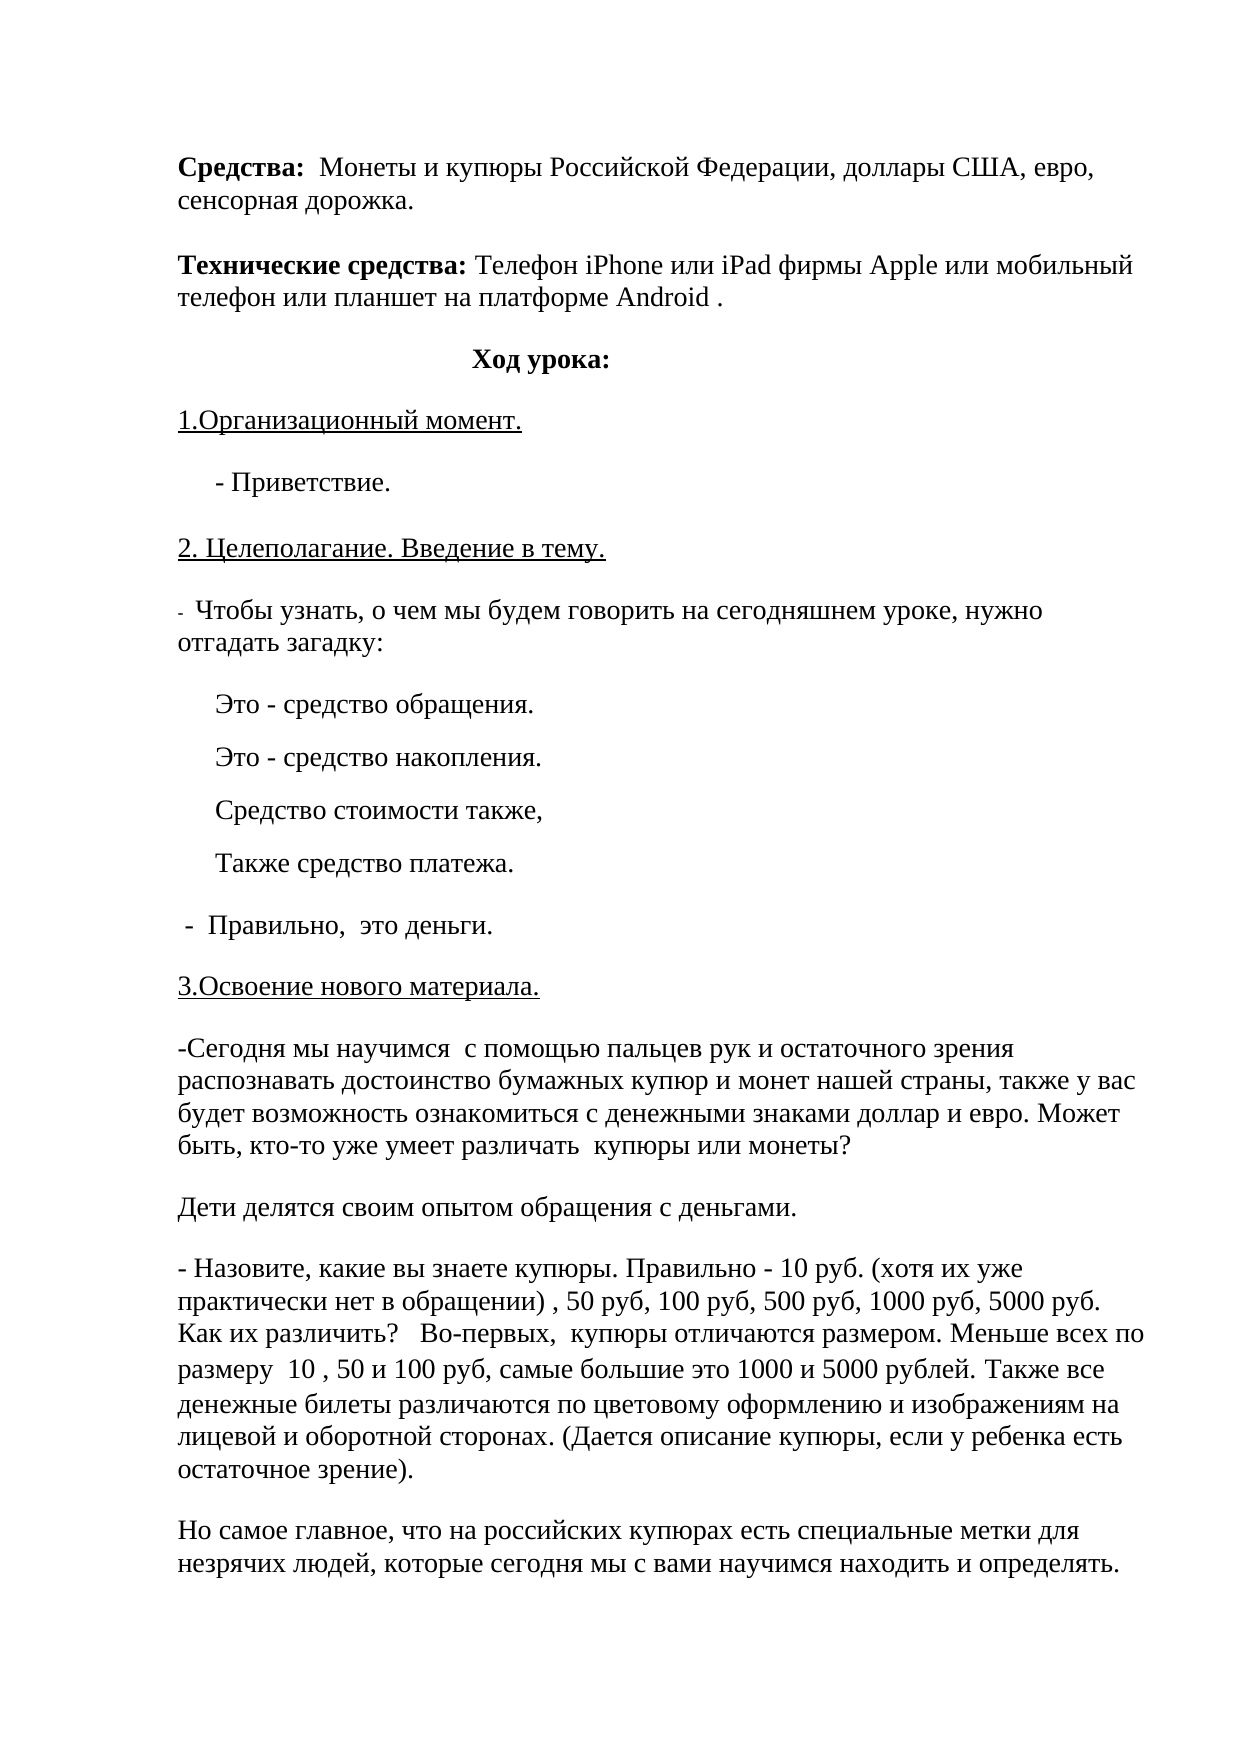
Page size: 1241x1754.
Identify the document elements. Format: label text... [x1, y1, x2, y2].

text Средство стоимости также, [215, 793, 1152, 826]
text Но самое главное, что на российских купюрах есть специальные метки для незрячих людей, которые сегодня мы с вами научимся находить и определять. [177, 1513, 1152, 1578]
text 2. Целеполагание. Введение в тему. [177, 531, 1152, 563]
text - Приветствие. [215, 465, 1152, 497]
text Технические средства: Телефон iPhone или iPad фирмы Apple или мобильный телефон или планшет на платформе Android . [724, 248, 1152, 312]
text Технические средства: Телефон iPhone или iPad фирмы Apple или мобильный телефон или планшет на платформе Android . [177, 248, 578, 280]
text Дети делятся своим опытом обращения с деньгами. [177, 1190, 1152, 1222]
text Это - средство накопления. [215, 740, 1152, 772]
text 1.Организационный момент. [177, 403, 1152, 436]
text Также средство платежа. [215, 846, 1152, 879]
text - Чтобы узнать, о чем мы будем говорить на сегодняшнем уроке, нужно отгадать загадку: [177, 593, 1152, 657]
text Ход урока: [177, 342, 1152, 374]
text Средства: Монеты и купюры Российской Федерации, доллары США, евро, сенсорная дорожка. [177, 151, 1152, 215]
text - Назовите, какие вы знаете купюры. Правильно - 10 руб. (хотя их уже практически нет в обращении) , 50 руб, 100 руб, 500 руб, 1000 руб, 5000 руб. Как их различить? Во-первых, купюры отличаются размером. Меньше всех по размеру 10 , 50 и 100 руб, самые большие это 1000 и 5000 рублей. Также все денежные билеты различаются по цветовому оформлению и изображениям на лицевой и оборотной сторонах. (Дается описание купюры, если у ребенка есть остаточное зрение). [177, 1251, 1152, 1484]
text Это - средство обращения. [215, 687, 1152, 719]
text - Правильно, это деньги. [177, 908, 1152, 940]
text -Сегодня мы научимся с помощью пальцев рук и остаточного зрения распознавать достоинство бумажных купюр и монет нашей страны, также у вас будет возможность ознакомиться с денежными знаками доллар и евро. Может быть, кто-то уже умеет различать купюры или монеты? [177, 1031, 1152, 1161]
text 3.Освоение нового материала. [177, 969, 1152, 1002]
